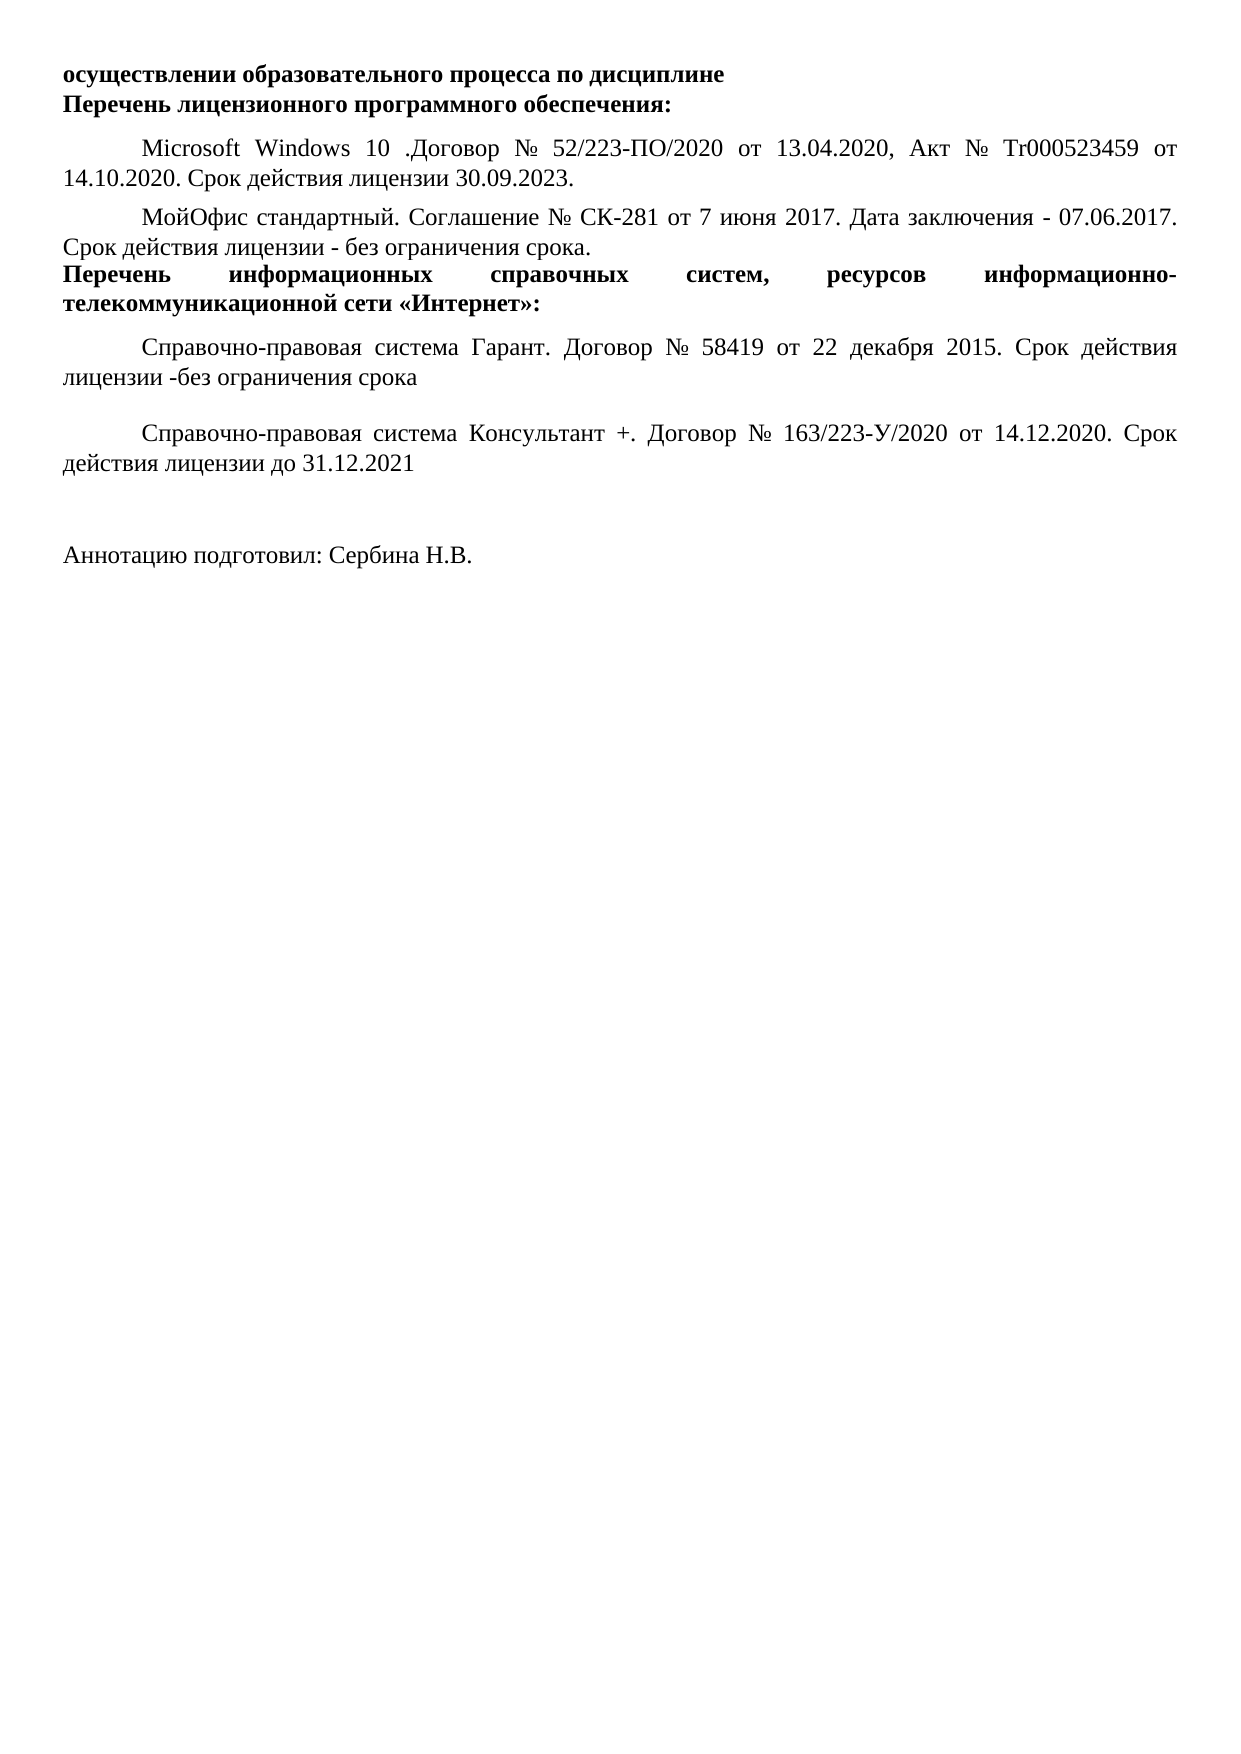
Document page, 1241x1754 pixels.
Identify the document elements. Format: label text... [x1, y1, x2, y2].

table_cell МойОфис стандартный. Соглашение № СК-281 от 7 июня 2017. Дата заключения - 07.06.2017. Срок действия лицензии - без ограничения срока. [59, 202, 1181, 259]
table_cell Перечень лицензионного программного обеспечения: [59, 89, 1181, 133]
table_cell Справочно-правовая система Гарант. Договор № 58419 от 22 декабря 2015. Срок действия лицензии -без ограничения срока [59, 332, 1181, 418]
table_cell Справочно-правовая система Консультант +. Договор № 163/223-У/2020 от 14.12.2020. Срок действия лицензии до 31.12.2021 [59, 418, 1181, 532]
table_cell Перечень информационных справочных систем, ресурсов информационно- телекоммуникационной сети «Интернет»: [59, 260, 1181, 332]
table_cell Microsoft Windows 10 .Договор № 52/223-ПО/2020 от 13.04.2020, Акт № Tr000523459 от 14.10.2020. Срок действия лицензии 30.09.2023. [59, 133, 1181, 202]
table_cell Аннотацию подготовил: Сербина Н.В. [59, 532, 1181, 576]
table_header осуществлении образовательного процесса по дисциплине [59, 59, 1181, 89]
